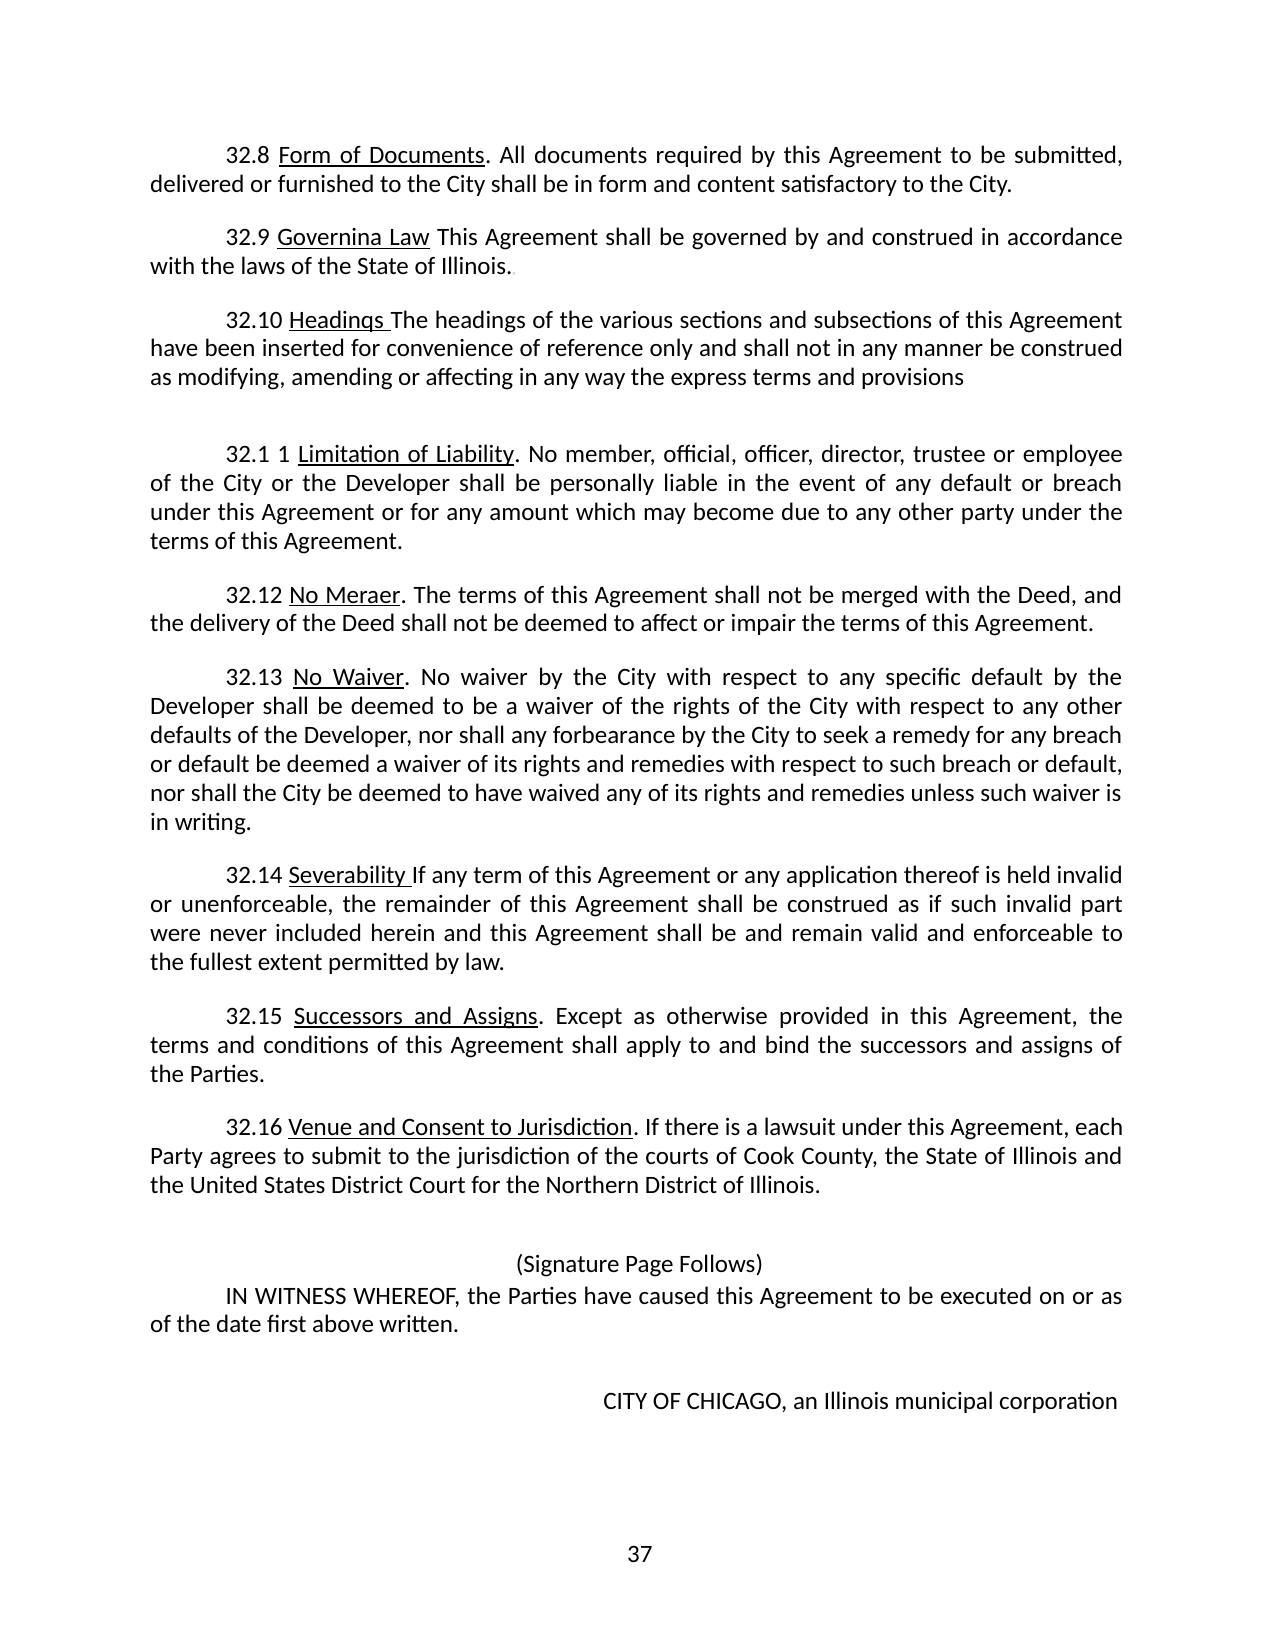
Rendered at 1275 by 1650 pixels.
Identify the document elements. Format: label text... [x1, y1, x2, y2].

text (Signature Page Follows) [149, 1248, 1129, 1279]
text 32.1 1 Limitation of Liability. No member, official, officer, director, trustee or employee of the City or the Developer shall be personally liable in the event of any default or breach under this Agreement or for any amount which may become due to any other party under the terms of this Agreement. [150, 439, 1124, 556]
text IN WITNESS WHEREOF, the Parties have caused this Agreement to be executed on or as of the date first above written. [150, 1281, 1124, 1339]
text 32.15 Successors and Assigns. Except as otherwise provided in this Agreement, the terms and conditions of this Agreement shall apply to and bind the successors and assigns of the Parties. [150, 1001, 1124, 1088]
text 32.10 Headinqs The headings of the various sections and subsections of this Agreement have been inserted for convenience of reference only and shall not in any manner be construed as modifying, amending or affecting in any way the express terms and provisions [150, 305, 1124, 392]
text 32.8 Form of Documents. All documents required by this Agreement to be submitted, delivered or furnished to the City shall be in form and content satisfactory to the City. [150, 140, 1124, 198]
text 32.12 No Meraer. The terms of this Agreement shall not be merged with the Deed, and the delivery of the Deed shall not be deemed to affect or impair the terms of this Agreement. [150, 580, 1124, 638]
text 32.9 Governina Law This Agreement shall be governed by and construed in accordance with the laws of the State of Illinois. [150, 223, 1124, 281]
text CITY OF CHICAGO, an Illinois municipal corporation [148, 1385, 1118, 1415]
text 32.16 Venue and Consent to Jurisdiction. If there is a lawsuit under this Agreement, each Party agrees to submit to the jurisdiction of the courts of Cook County, the State of Illinois and the United States District Court for the Northern District of Illinois. [150, 1113, 1124, 1200]
text 32.13 No Waiver. No waiver by the City with respect to any specific default by the Developer shall be deemed to be a waiver of the rights of the City with respect to any other defaults of the Developer, nor shall any forbearance by the City to seek a remedy for any breach or default be deemed a waiver of its rights and remedies with respect to such breach or default, nor shall the City be deemed to have waived any of its rights and remedies unless such waiver is in writing. [150, 662, 1124, 837]
text 32.14 Severability If any term of this Agreement or any application thereof is held invalid or unenforceable, the remainder of this Agreement shall be construed as if such invalid part were never included herein and this Agreement shall be and remain valid and enforceable to the fullest extent permitted by law. [150, 861, 1124, 977]
